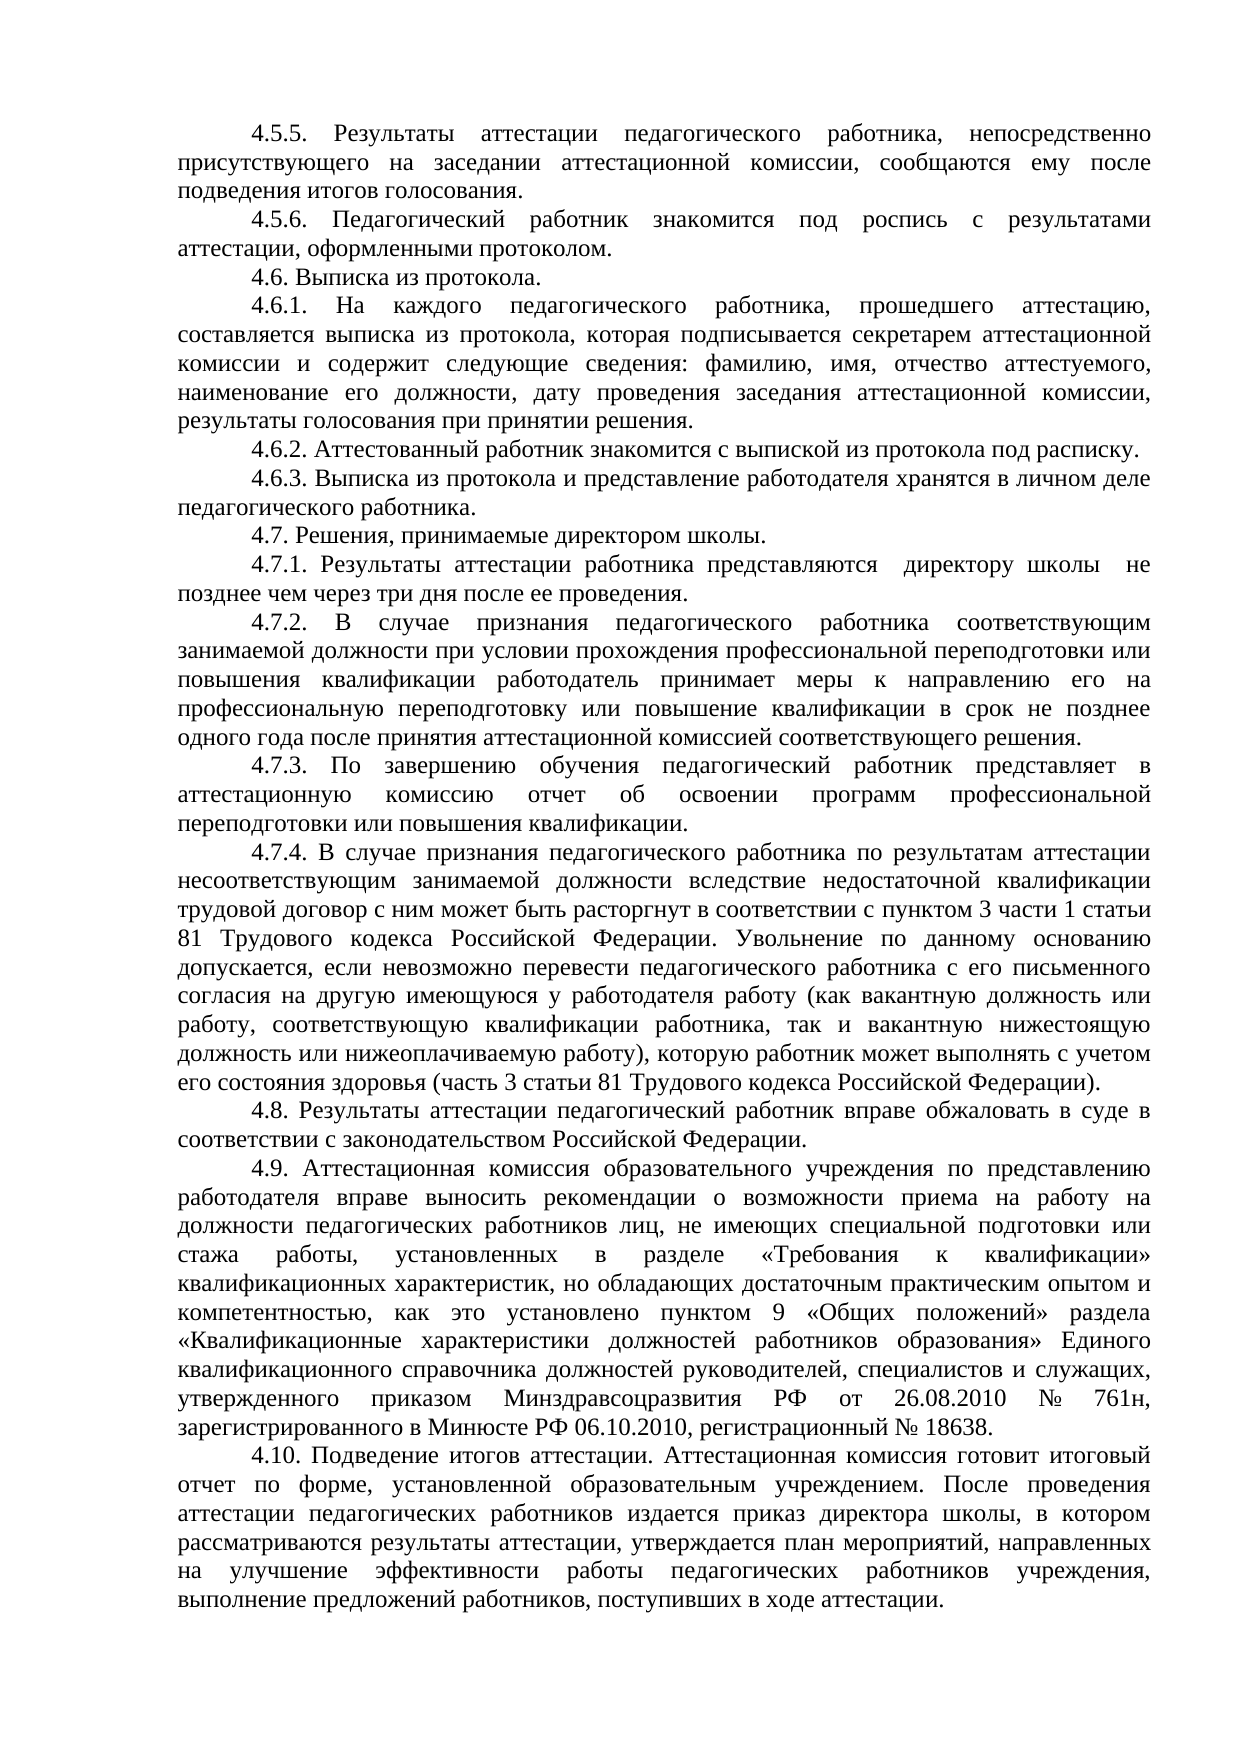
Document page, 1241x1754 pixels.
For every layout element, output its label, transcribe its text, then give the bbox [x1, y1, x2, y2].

text 4.5.5. Результаты аттестации педагогического работника, непосредственно присутствующего на заседании аттестационной комиссии, сообщаются ему после подведения итогов голосования. [177, 118, 1152, 204]
text 4.9. Аттестационная комиссия образовательного учреждения по представлению работодателя вправе выносить рекомендации о возможности приема на работу на должности педагогических работников лиц, не имеющих специальной подготовки или стажа работы, установленных в разделе «Требования к квалификации» квалификационных характеристик, но обладающих достаточным практическим опытом и компетентностью, как это установлено пунктом 9 «Общих положений» раздела «Квалификационные характеристики должностей работников образования» Единого квалификационного справочника должностей руководителей, специалистов и служащих, утвержденного приказом Минздравсоцразвития РФ от 26.08.2010 № 761н, зарегистрированного в Минюсте РФ 06.10.2010, регистрационный № 18638. [177, 1153, 1152, 1441]
text 4.6. Выписка из протокола. [177, 262, 1152, 291]
text 4.6.2. Аттестованный работник знакомится с выпиской из протокола под расписку. [177, 434, 1152, 463]
text 4.8. Результаты аттестации педагогический работник вправе обжаловать в суде в соответствии с законодательством Российской Федерации. [177, 1096, 1152, 1153]
text 4.7.1. Результаты аттестации работника представляются директору школы не позднее чем через три дня после ее проведения. [177, 549, 1152, 607]
text 4.7.3. По завершению обучения педагогический работник представляет в аттестационную комиссию отчет об освоении программ профессиональной переподготовки или повышения квалификации. [177, 751, 1152, 837]
text 4.5.6. Педагогический работник знакомится под роспись с результатами аттестации, оформленными протоколом. [177, 204, 1152, 262]
text 4.7.2. В случае признания педагогического работника соответствующим занимаемой должности при условии прохождения профессиональной переподготовки или повышения квалификации работодатель принимает меры к направлению его на профессиональную переподготовку или повышение квалификации в срок не позднее одного года после принятия аттестационной комиссией соответствующего решения. [177, 607, 1152, 751]
text 4.7.4. В случае признания педагогического работника по результатам аттестации несоответствующим занимаемой должности вследствие недостаточной квалификации трудовой договор с ним может быть расторгнут в соответствии с пунктом 3 части 1 статьи 81 Трудового кодекса Российской Федерации. Увольнение по данному основанию допускается, если невозможно перевести педагогического работника с его письменного согласия на другую имеющуюся у работодателя работу (как вакантную должность или работу, соответствующую квалификации работника, так и вакантную нижестоящую должность или нижеоплачиваемую работу), которую работник может выполнять с учетом его состояния здоровья (часть 3 статьи 81 Трудового кодекса Российской Федерации). [177, 837, 1152, 1096]
text 4.7. Решения, принимаемые директором школы. [177, 521, 1152, 549]
text 4.10. Подведение итогов аттестации. Аттестационная комиссия готовит итоговый отчет по форме, установленной образовательным учреждением. После проведения аттестации педагогических работников издается приказ директора школы, в котором рассматриваются результаты аттестации, утверждается план мероприятий, направленных на улучшение эффективности работы педагогических работников учреждения, выполнение предложений работников, поступивших в ходе аттестации. [177, 1441, 1152, 1613]
text 4.6.1. На каждого педагогического работника, прошедшего аттестацию, составляется выписка из протокола, которая подписывается секретарем аттестационной комиссии и содержит следующие сведения: фамилию, имя, отчество аттестуемого, наименование его должности, дату проведения заседания аттестационной комиссии, результаты голосования при принятии решения. [177, 291, 1152, 434]
text 4.6.3. Выписка из протокола и представление работодателя хранятся в личном деле педагогического работника. [177, 463, 1152, 521]
